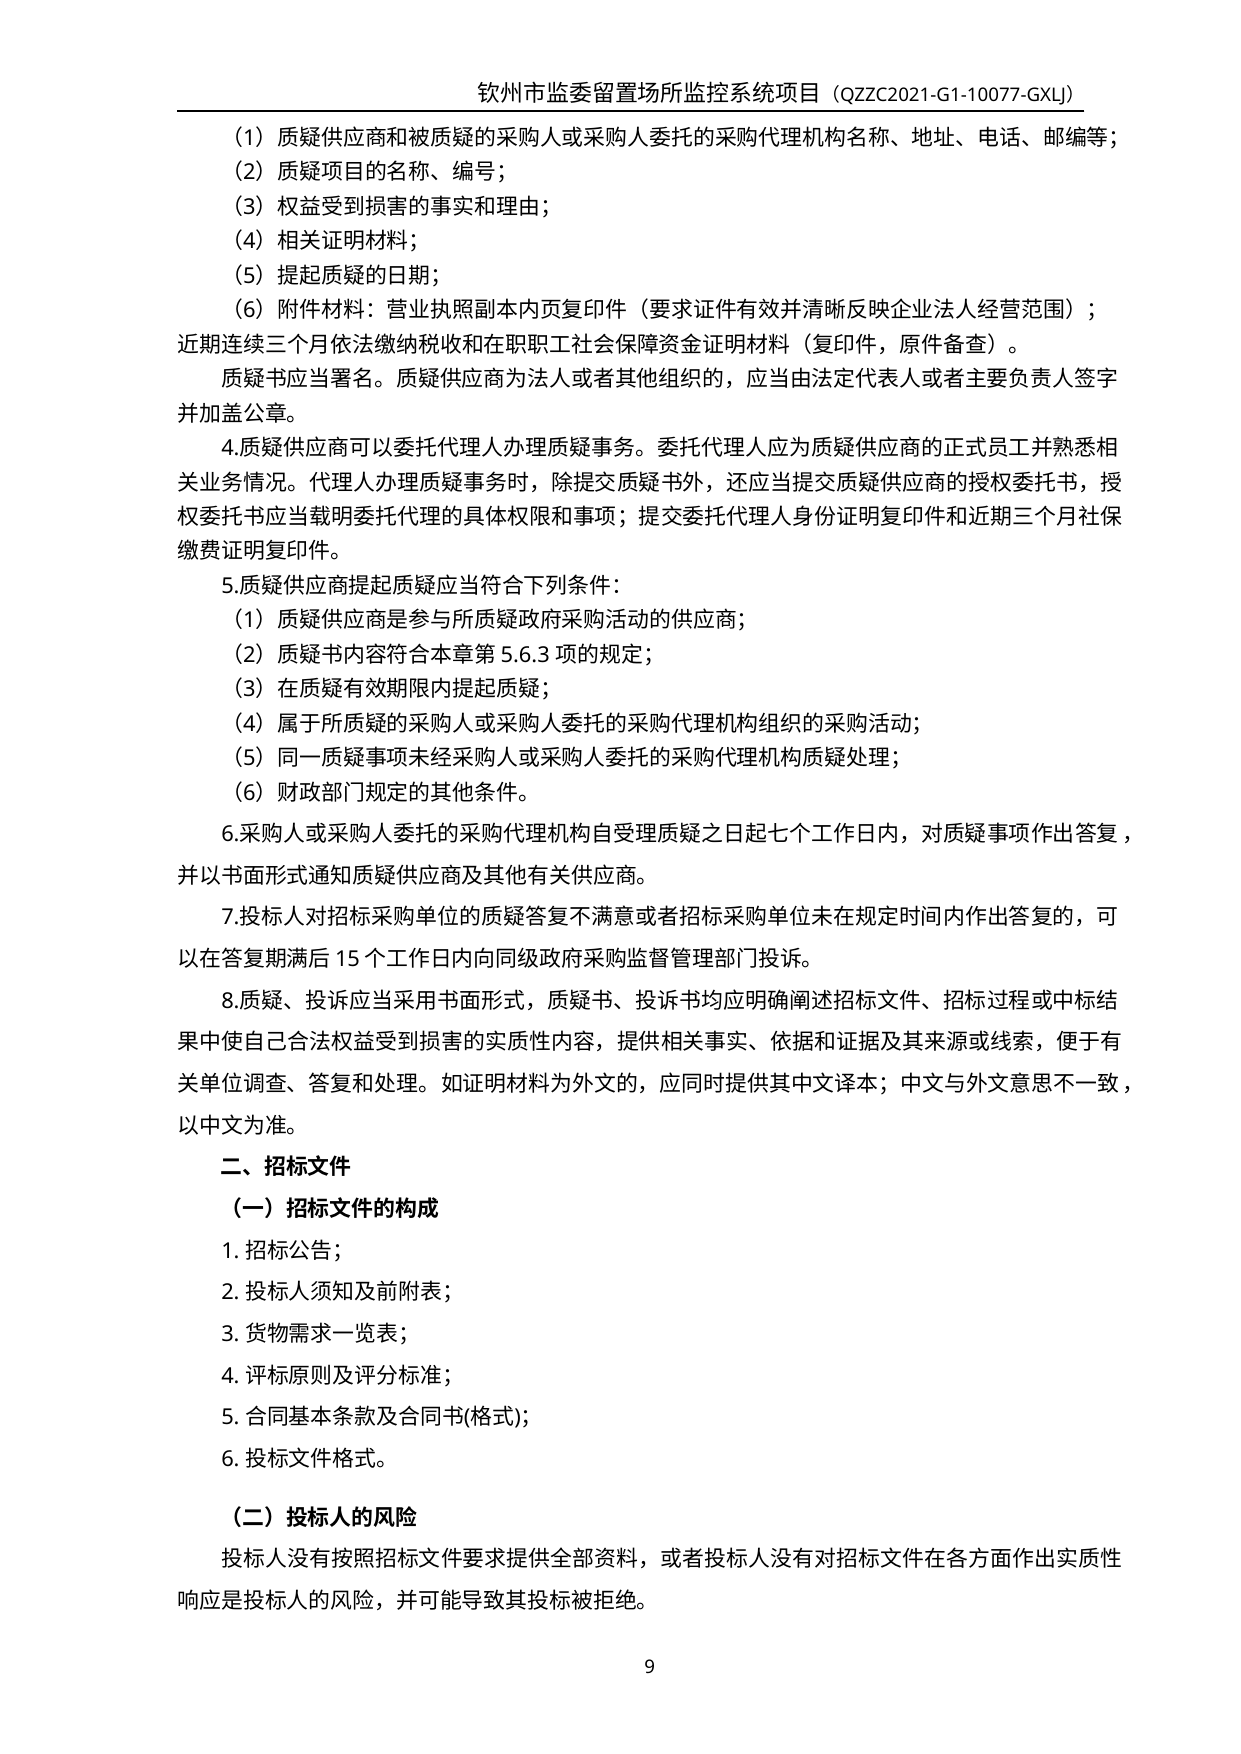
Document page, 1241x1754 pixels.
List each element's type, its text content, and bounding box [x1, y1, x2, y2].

text 3. 货物需求一览表； [177, 1308, 1122, 1350]
text 2. 投标人须知及前附表； [177, 1266, 1122, 1308]
text （4）相关证明材料； [177, 222, 1122, 256]
text （1）质疑供应商是参与所质疑政府采购活动的供应商； [177, 601, 1122, 636]
text （3）权益受到损害的事实和理由； [177, 187, 1122, 222]
text （5）同一质疑事项未经采购人或采购人委托的采购代理机构质疑处理； [177, 739, 1122, 773]
text 1. 招标公告； [177, 1225, 1122, 1266]
text 二、招标文件 [177, 1141, 1122, 1183]
text 质疑书应当署名。质疑供应商为法人或者其他组织的，应当由法定代表人或者主要负责人签字并加盖公章。 [177, 360, 1122, 429]
text 4. 评标原则及评分标准； [177, 1350, 1122, 1391]
text （3）在质疑有效期限内提起质疑； [177, 670, 1122, 704]
text 4.质疑供应商可以委托代理人办理质疑事务。委托代理人应为质疑供应商的正式员工并熟悉相关业务情况。代理人办理质疑事务时，除提交质疑书外，还应当提交质疑供应商的授权委托书，授权委托书应当载明委托代理的具体权限和事项；提交委托代理人身份证明复印件和近期三个月社保缴费证明复印件。 [177, 429, 1122, 567]
text 5.质疑供应商提起质疑应当符合下列条件： [177, 567, 1122, 601]
text （6）附件材料：营业执照副本内页复印件（要求证件有效并清晰反映企业法人经营范围）；近期连续三个月依法缴纳税收和在职职工社会保障资金证明材料（复印件，原件备查）。 [177, 291, 1122, 360]
text 8.质疑、投诉应当采用书面形式，质疑书、投诉书均应明确阐述招标文件、招标过程或中标结果中使自己合法权益受到损害的实质性内容，提供相关事实、依据和证据及其来源或线索，便于有关单位调查、答复和处理。如证明材料为外文的，应同时提供其中文译本；中文与外文意思不一致，以中文为准。 [177, 975, 1122, 1141]
text 5. 合同基本条款及合同书(格式)； [177, 1391, 1122, 1433]
text （一）招标文件的构成 [177, 1183, 1122, 1225]
text （2）质疑项目的名称、编号； [177, 153, 1122, 187]
text （2）质疑书内容符合本章第5.6.3 项的规定； [177, 636, 1122, 670]
text （4）属于所质疑的采购人或采购人委托的采购代理机构组织的采购活动； [177, 704, 1122, 739]
text 6. 投标文件格式。 [177, 1433, 1122, 1475]
text （二）投标人的风险 [177, 1492, 1122, 1533]
text （6）财政部门规定的其他条件。 [177, 773, 1122, 808]
text （1）质疑供应商和被质疑的采购人或采购人委托的采购代理机构名称、地址、电话、邮编等； [177, 118, 1122, 153]
text （5）提起质疑的日期； [177, 256, 1122, 291]
text 7.投标人对招标采购单位的质疑答复不满意或者招标采购单位未在规定时间内作出答复的，可以在答复期满后15个工作日内向同级政府采购监督管理部门投诉。 [177, 891, 1122, 975]
text 投标人没有按照招标文件要求提供全部资料，或者投标人没有对招标文件在各方面作出实质性响应是投标人的风险，并可能导致其投标被拒绝。 [177, 1533, 1122, 1617]
text 6.采购人或采购人委托的采购代理机构自受理质疑之日起七个工作日内，对质疑事项作出答复，并以书面形式通知质疑供应商及其他有关供应商。 [177, 808, 1122, 891]
